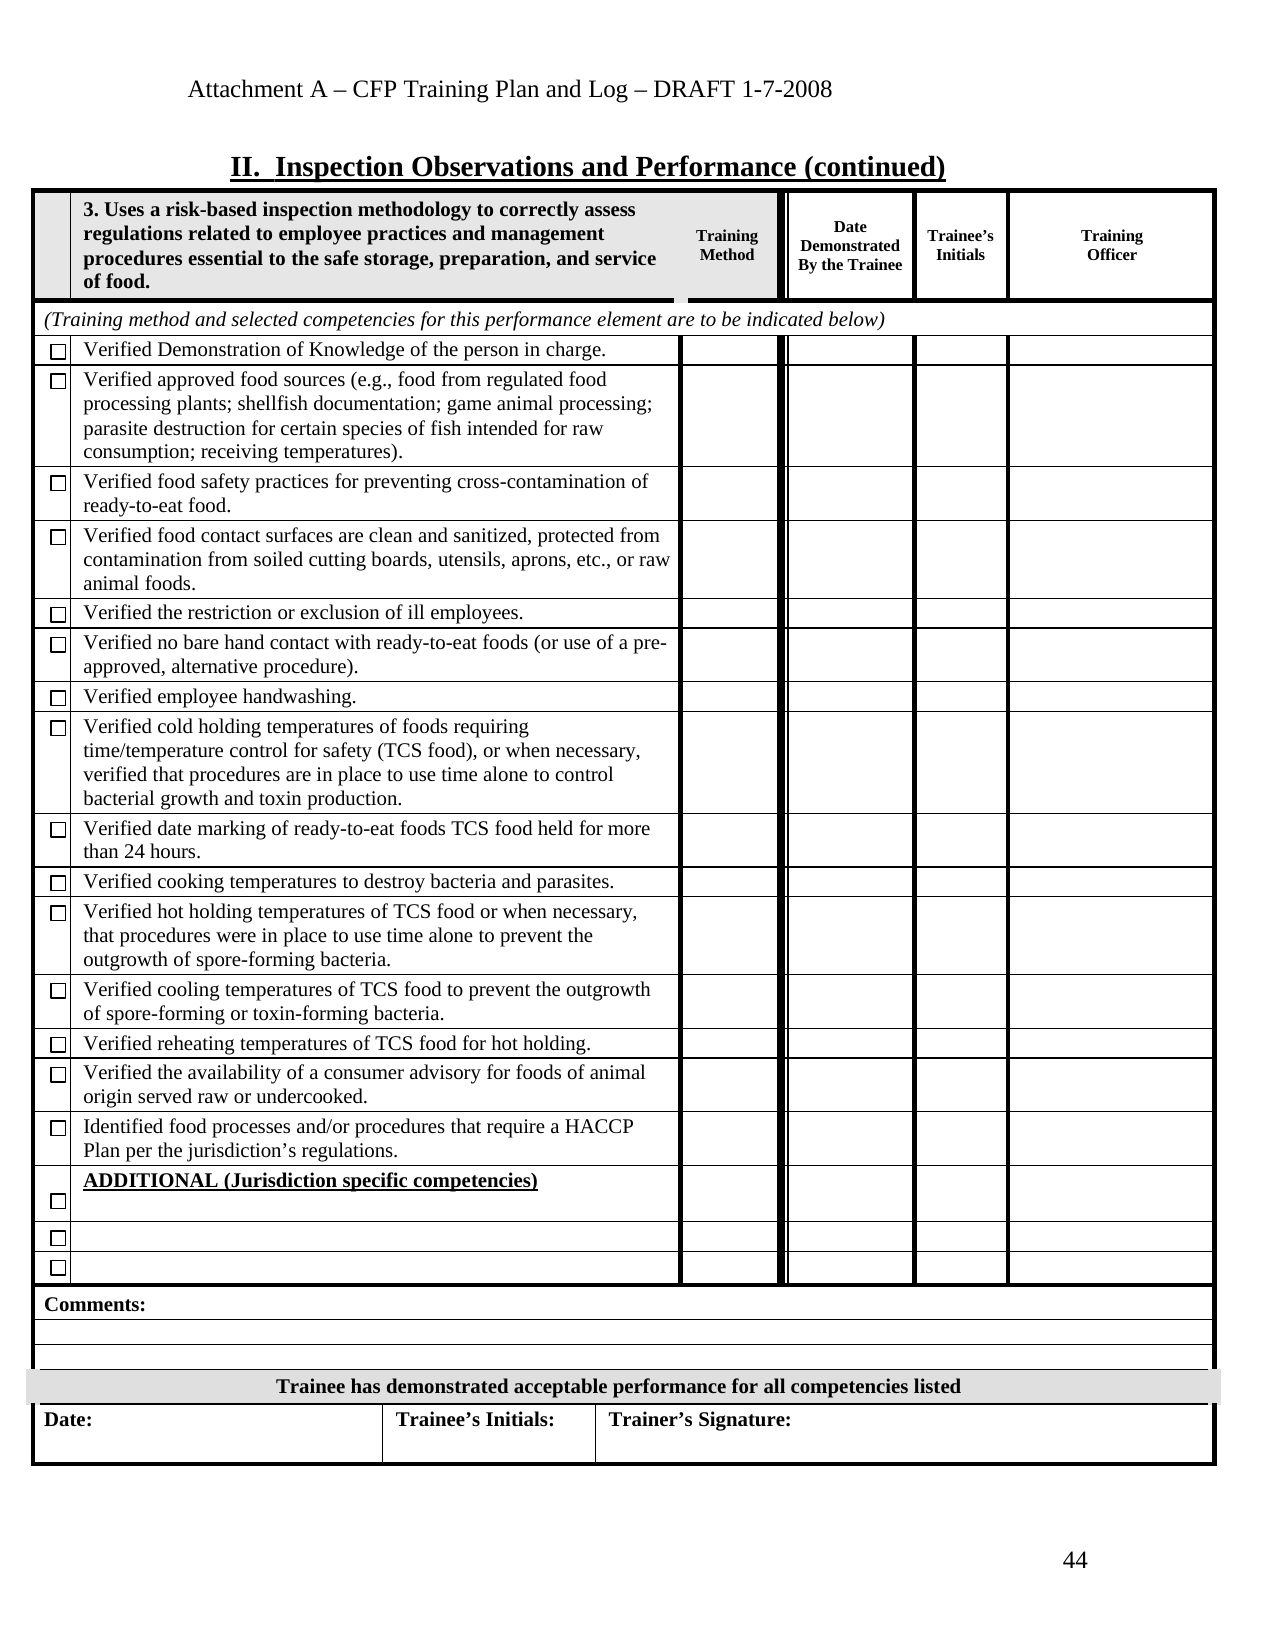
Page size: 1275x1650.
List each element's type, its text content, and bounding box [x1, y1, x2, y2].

text II. Inspection Observations and Performance (continued) [230, 149, 1231, 183]
table_cell [917, 366, 1006, 466]
table_cell [917, 629, 1006, 681]
table_cell [683, 599, 777, 627]
table_cell [789, 814, 912, 866]
table_cell [683, 1252, 777, 1282]
table_cell [683, 1166, 777, 1221]
table_cell [1010, 599, 1212, 627]
table_cell [683, 336, 777, 364]
table_cell [917, 1222, 1006, 1251]
table_cell [789, 682, 912, 711]
table_cell [683, 868, 777, 896]
table_cell [683, 682, 777, 711]
table_cell [917, 1059, 1006, 1111]
table_cell [35, 814, 70, 866]
table_cell [789, 975, 912, 1027]
table_cell [1010, 521, 1212, 597]
table_cell [35, 467, 70, 519]
table_cell Verified date marking of ready-to-eat foods TCS food held for more than 24 hours. [71, 814, 678, 866]
table_cell [35, 682, 70, 711]
table_cell [1010, 868, 1212, 896]
table_cell [1010, 712, 1212, 812]
table_cell [1010, 975, 1212, 1027]
table_cell [1010, 1112, 1212, 1165]
table_cell [917, 1112, 1006, 1165]
table_cell [683, 1222, 777, 1251]
table_cell [1010, 897, 1212, 974]
table_cell [683, 712, 777, 812]
table_cell Verified approved food sources (e.g., food from regulated food processing plants; shellfish documentation; game animal processing; parasite destruction for certain species of fish intended for raw consumption; receiving temperatures). [71, 366, 678, 466]
table_header Date Demonstrated By the Trainee [789, 193, 912, 298]
table_cell [35, 868, 70, 896]
table_cell Verified Demonstration of Knowledge of the person in charge. [71, 336, 678, 364]
table_cell [35, 975, 70, 1027]
table_cell [917, 682, 1006, 711]
table_cell [35, 712, 70, 812]
table_cell [1010, 1059, 1212, 1111]
table_cell [683, 366, 777, 466]
table_cell [789, 1059, 912, 1111]
table_cell [35, 629, 70, 681]
table_cell Verified cold holding temperatures of foods requiring time/temperature control for safety (TCS food), or when necessary, verified that procedures are in place to use time alone to control bacterial growth and toxin production. [71, 712, 678, 812]
table_cell [683, 521, 777, 597]
table_cell [35, 1345, 1212, 1369]
table_cell Verified hot holding temperatures of TCS food or when necessary, that procedures were in place to use time alone to prevent the outgrowth of spore-forming bacteria. [71, 897, 678, 974]
table_cell Verified reheating temperatures of TCS food for hot holding. [71, 1029, 678, 1057]
table_cell [789, 521, 912, 597]
table_cell [683, 1112, 777, 1165]
table_cell [683, 467, 777, 519]
table_cell [35, 1222, 70, 1251]
table_cell [917, 975, 1006, 1027]
table_cell [1010, 1029, 1212, 1057]
table_cell [789, 1029, 912, 1057]
table_cell Trainer’s Signature: [596, 1405, 1212, 1462]
table_header 3. Uses a risk-based inspection methodology to correctly assess regulations related to employee practices and management procedures essential to the safe storage, preparation, and service of food. [71, 193, 674, 298]
table_cell [1010, 814, 1212, 866]
table_cell [1010, 1166, 1212, 1221]
table_cell [35, 1166, 70, 1221]
table_cell [35, 1112, 70, 1165]
table_cell [71, 1222, 678, 1251]
table_cell [789, 897, 912, 974]
table_cell [683, 629, 777, 681]
table_cell ADDITIONAL (Jurisdiction specific competencies) [71, 1166, 678, 1221]
table_cell [789, 629, 912, 681]
table_cell Verified cooling temperatures of TCS food to prevent the outgrowth of spore-forming or toxin-forming bacteria. [71, 975, 678, 1027]
table_cell [35, 599, 70, 627]
table_cell [789, 467, 912, 519]
table_cell [35, 521, 70, 597]
table_cell Verified no bare hand contact with ready-to-eat foods (or use of a pre- approved, alternative procedure). [71, 629, 678, 681]
table_cell [35, 1029, 70, 1057]
table_cell [917, 814, 1006, 866]
table_cell [71, 1252, 678, 1282]
table_cell [1010, 682, 1212, 711]
table_cell [789, 868, 912, 896]
table_cell [917, 467, 1006, 519]
table_cell [917, 1252, 1006, 1282]
table_cell [917, 1029, 1006, 1057]
table_cell (Training method and selected competencies for this performance element are to be indicated below) [35, 303, 1212, 334]
table_cell [35, 336, 70, 364]
table_cell [35, 1320, 1212, 1344]
table_cell [35, 366, 70, 466]
table_cell [1010, 366, 1212, 466]
table_cell [789, 1112, 912, 1165]
table_cell [35, 897, 70, 974]
table_cell Verified the availability of a consumer advisory for foods of animal origin served raw or undercooked. [71, 1059, 678, 1111]
table_cell [917, 336, 1006, 364]
table_cell [35, 1252, 70, 1282]
table_cell [35, 1059, 70, 1111]
table_cell Date: [35, 1405, 382, 1462]
table_cell [789, 366, 912, 466]
table_header [35, 193, 70, 298]
table_cell [1010, 1222, 1212, 1251]
table_header Trainee’s Initials [917, 193, 1006, 298]
table_cell [683, 975, 777, 1027]
table_cell Verified employee handwashing. [71, 682, 678, 711]
table_cell [683, 1059, 777, 1111]
table_cell [917, 599, 1006, 627]
table_cell Verified food contact surfaces are clean and sanitized, protected from contamination from soiled cutting boards, utensils, aprons, etc., or raw animal foods. [71, 521, 678, 597]
table_cell [917, 521, 1006, 597]
table_cell [683, 814, 777, 866]
table_cell Verified food safety practices for preventing cross-contamination of ready-to-eat food. [71, 467, 678, 519]
table_cell Verified the restriction or exclusion of ill employees. [71, 599, 678, 627]
table_cell Trainee’s Initials: [383, 1405, 595, 1462]
table_cell Trainee has demonstrated acceptable performance for all competencies listed [40, 1370, 1208, 1403]
table_cell [789, 1222, 912, 1251]
table_cell [917, 1166, 1006, 1221]
table_cell [917, 897, 1006, 974]
table_cell [1010, 467, 1212, 519]
table_cell [917, 868, 1006, 896]
table_cell [789, 712, 912, 812]
table_header Training Method [688, 193, 777, 298]
table_cell [683, 1029, 777, 1057]
table_cell Verified cooking temperatures to destroy bacteria and parasites. [71, 868, 678, 896]
table_cell [1010, 1252, 1212, 1282]
table_cell [789, 599, 912, 627]
table_header Training Officer [1010, 193, 1212, 298]
table_cell Comments: [35, 1287, 1212, 1319]
table_cell [789, 336, 912, 364]
table_cell [789, 1252, 912, 1282]
table_cell [917, 712, 1006, 812]
table_cell [789, 1166, 912, 1221]
table_cell [683, 897, 777, 974]
table_cell [1010, 629, 1212, 681]
table_cell [1010, 336, 1212, 364]
table_cell Identified food processes and/or procedures that require a HACCP Plan per the jurisdiction’s regulations. [71, 1112, 678, 1165]
